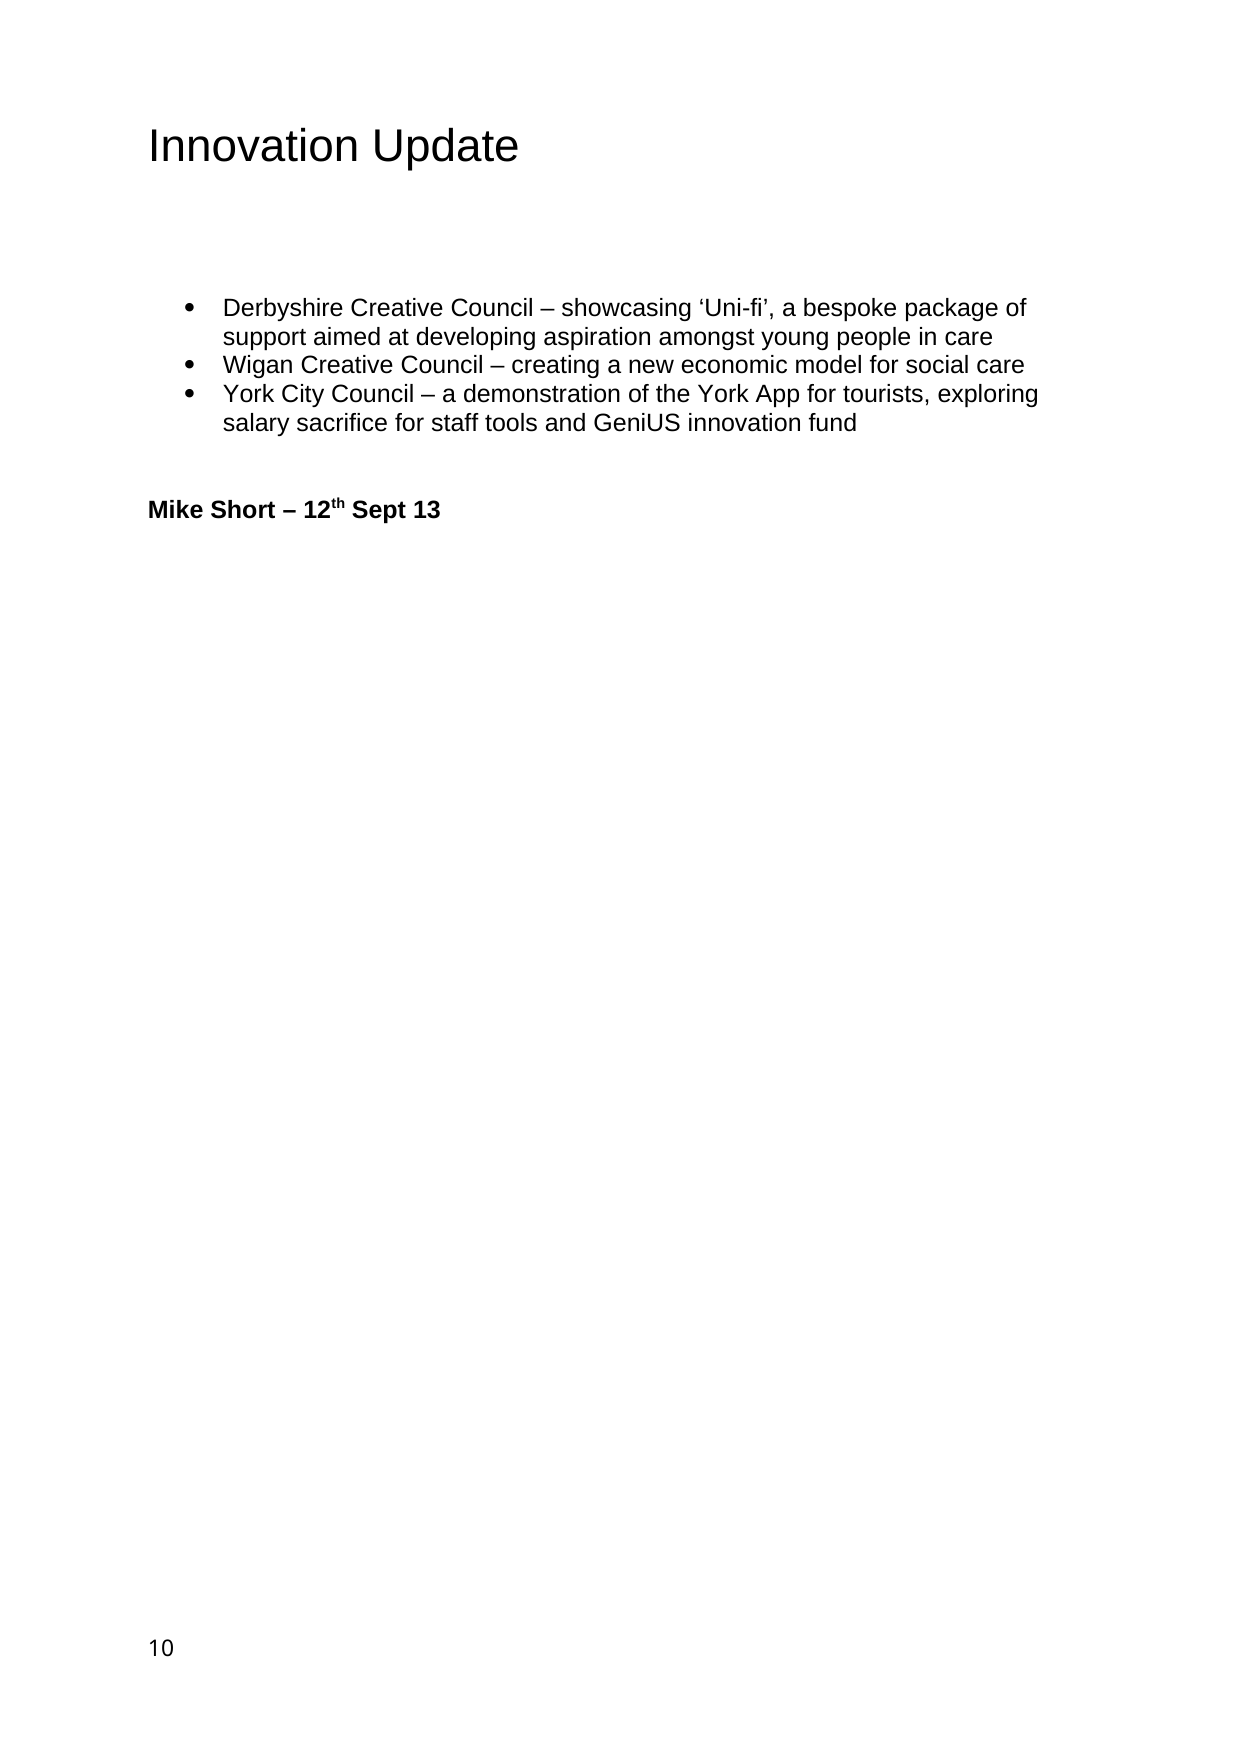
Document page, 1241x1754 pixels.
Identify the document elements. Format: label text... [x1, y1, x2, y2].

list Derbyshire Creative Council – showcasing ‘Uni-fi’, a bespoke package of support aimed at developing aspiration amongst young people in care [185, 293, 1092, 350]
list York City Council – a demonstration of the York App for tourists, exploring salary sacrifice for staff tools and GeniUS innovation fund [185, 379, 1092, 437]
list Wigan Creative Council – creating a new economic model for social care [185, 350, 1092, 379]
text Mike Short – 12th Sept 13 [148, 495, 1092, 524]
